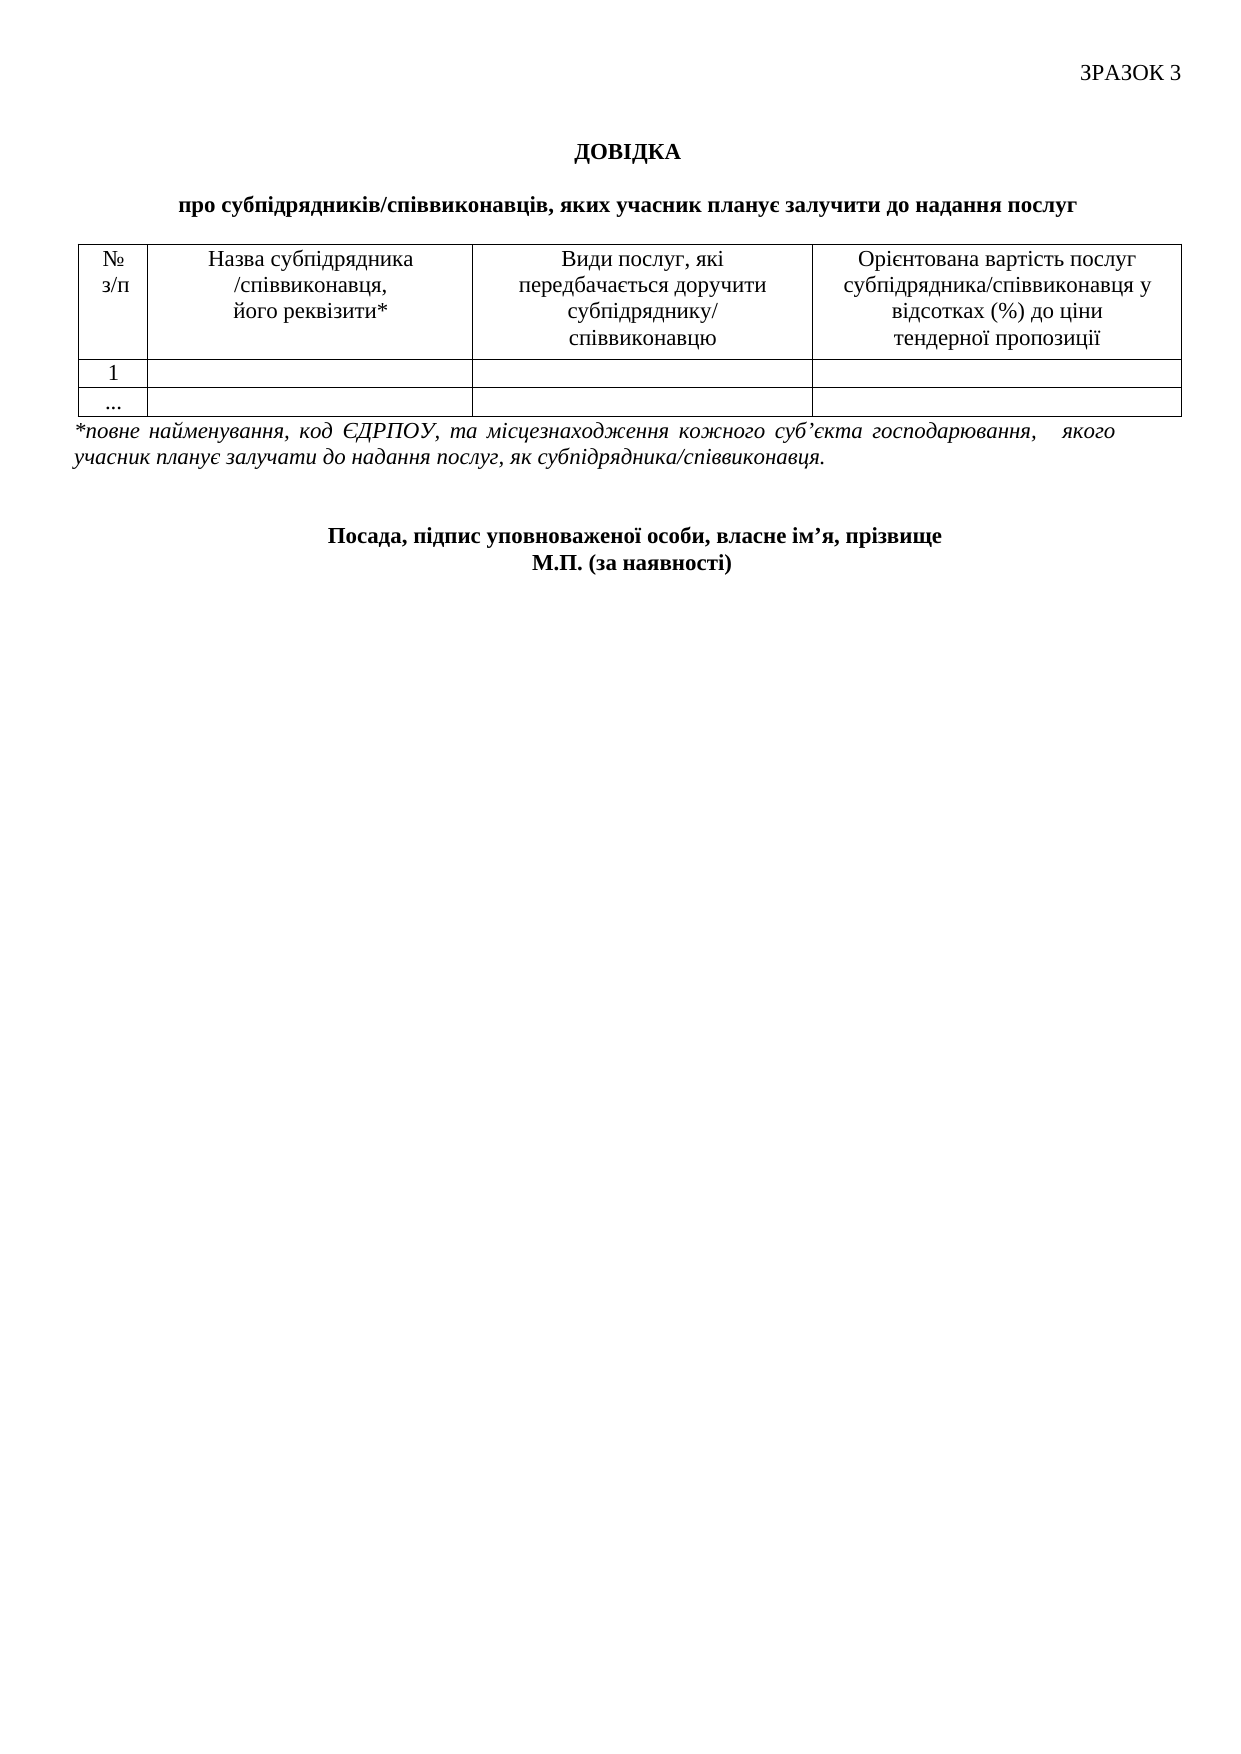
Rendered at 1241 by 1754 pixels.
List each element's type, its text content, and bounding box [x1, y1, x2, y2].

table_cell [148, 388, 472, 416]
table_cell [473, 360, 812, 387]
text про субпідрядників/співвиконавців, яких учасник планує залучити до надання послуг [74, 191, 1181, 217]
text ДОВІДКА [74, 138, 1181, 164]
text Посада, підпис уповноваженої особи, власне ім’я, прізвище [59, 522, 1181, 548]
text *повне найменування, код ЄДРПОУ, та місцезнаходження кожного суб’єкта господарювання, якого учасник планує залучати до надання послуг, як субпідрядника/співвиконавця. [74, 417, 1181, 469]
table_cell [473, 388, 812, 416]
table_header № з/п [79, 245, 147, 358]
table_cell [148, 360, 472, 387]
table_header Орієнтована вартість послуг субпідрядника/співвиконавця у відсотках (%) до ціни тендерної пропозиції [813, 245, 1181, 358]
text М.П. (за наявності) [59, 548, 1175, 575]
table_header Види послуг, які передбачається доручити субпідряднику/ співвиконавцю [473, 245, 812, 358]
table_cell ... [79, 388, 147, 416]
table_cell [813, 388, 1181, 416]
table_header Назва субпідрядника /співвиконавця, його реквізити* [148, 245, 472, 358]
text ЗРАЗОК 3 [59, 59, 1181, 85]
table_cell [813, 360, 1181, 387]
table_cell 1 [79, 360, 147, 387]
